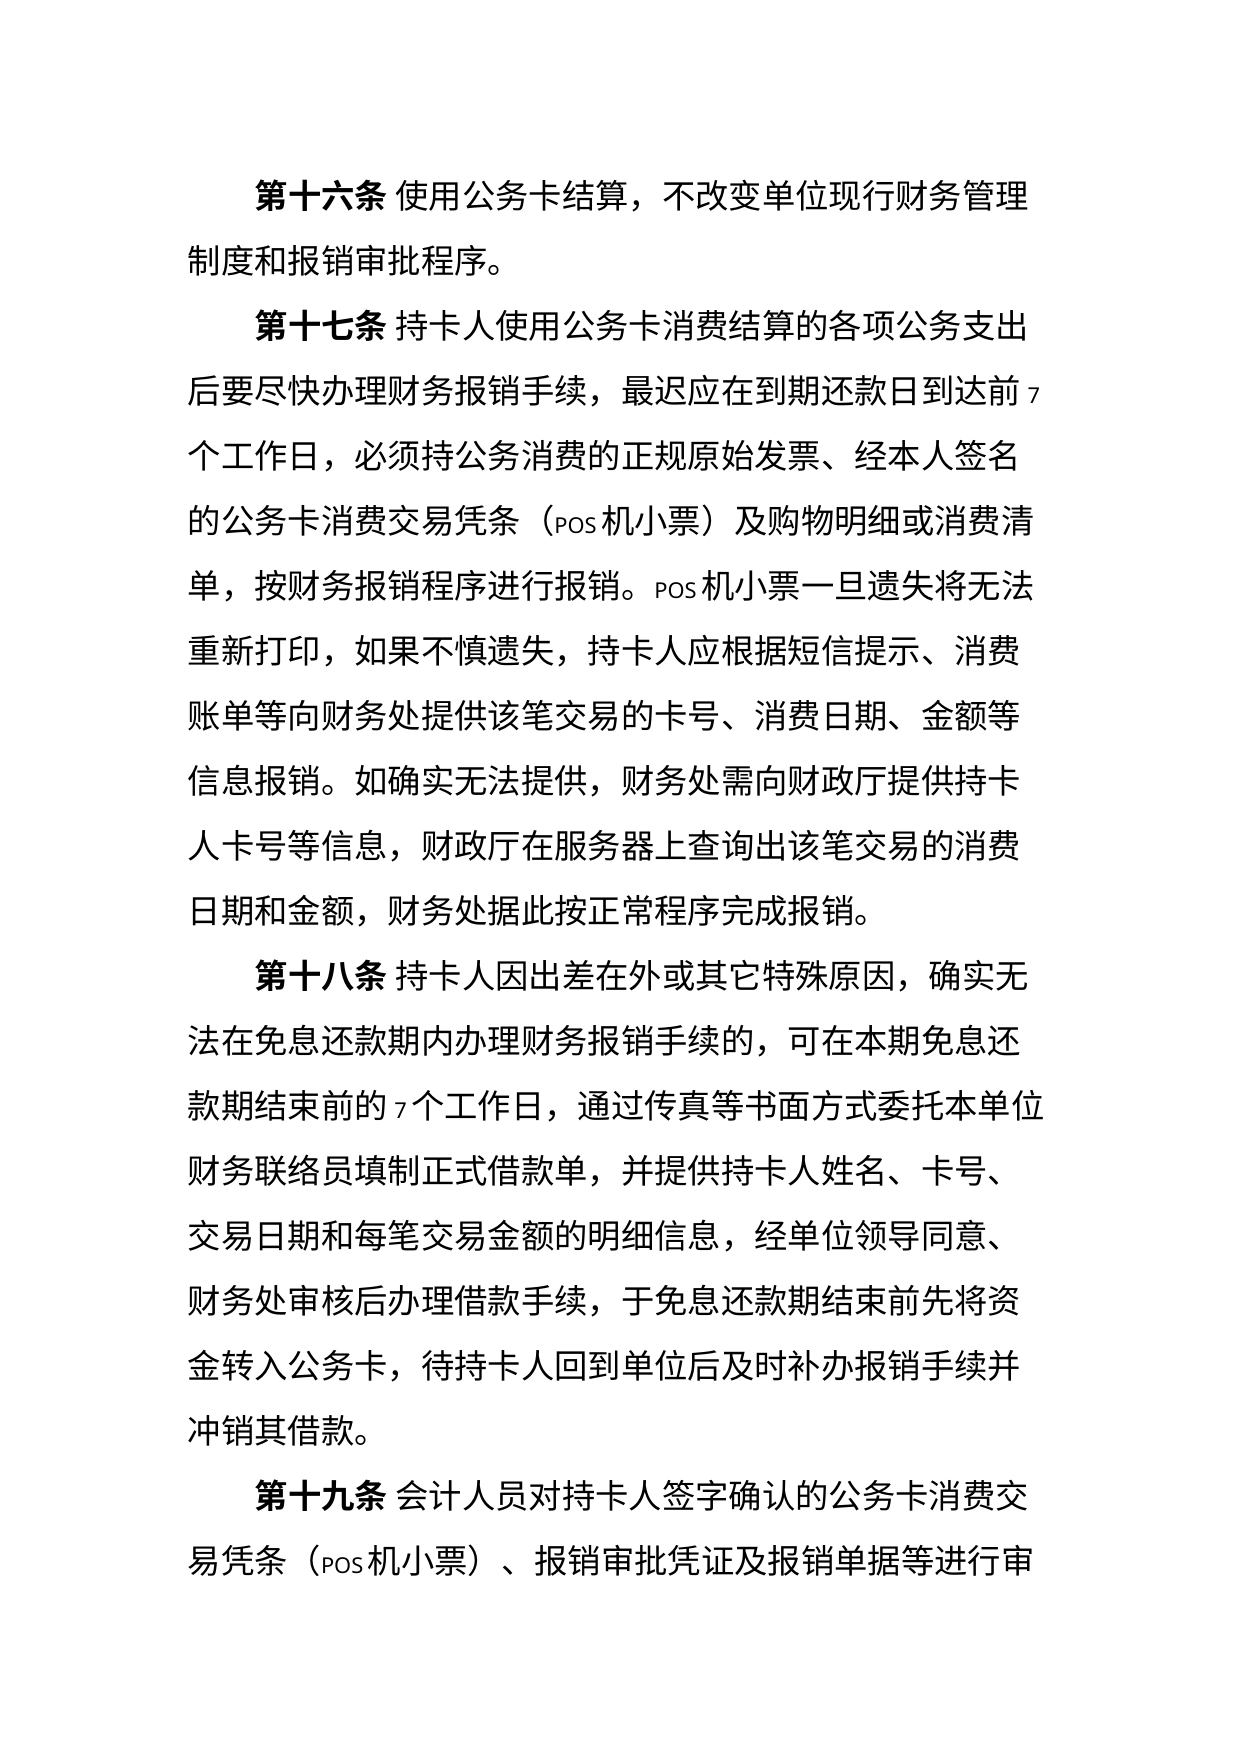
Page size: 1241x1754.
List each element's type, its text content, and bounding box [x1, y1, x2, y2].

text 第十六条 使用公务卡结算，不改变单位现行财务管理制度和报销审批程序。 [187, 162, 1053, 292]
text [187, 1462, 1053, 1592]
text 第十八条 持卡人因出差在外或其它特殊原因，确实无法在免息还款期内办理财务报销手续的，可在本期免息还款期结束前的7个工作日，通过传真等书面方式委托本单位财务联络员填制正式借款单，并提供持卡人姓名、卡号、交易日期和每笔交易金额的明细信息，经单位领导同意、财务处审核后办理借款手续，于免息还款期结束前先将资金转入公务卡，待持卡人回到单位后及时补办报销手续并冲销其借款。 [187, 942, 1053, 1462]
text 第十七条 持卡人使用公务卡消费结算的各项公务支出后要尽快办理财务报销手续，最迟应在到期还款日到达前7个工作日，必须持公务消费的正规原始发票、经本人签名的公务卡消费交易凭条（POS机小票）及购物明细或消费清单，按财务报销程序进行报销。POS机小票一旦遗失将无法重新打印，如果不慎遗失，持卡人应根据短信提示、消费账单等向财务处提供该笔交易的卡号、消费日期、金额等信息报销。如确实无法提供，财务处需向财政厅提供持卡人卡号等信息，财政厅在服务器上查询出该笔交易的消费日期和金额，财务处据此按正常程序完成报销。 [187, 292, 1053, 942]
